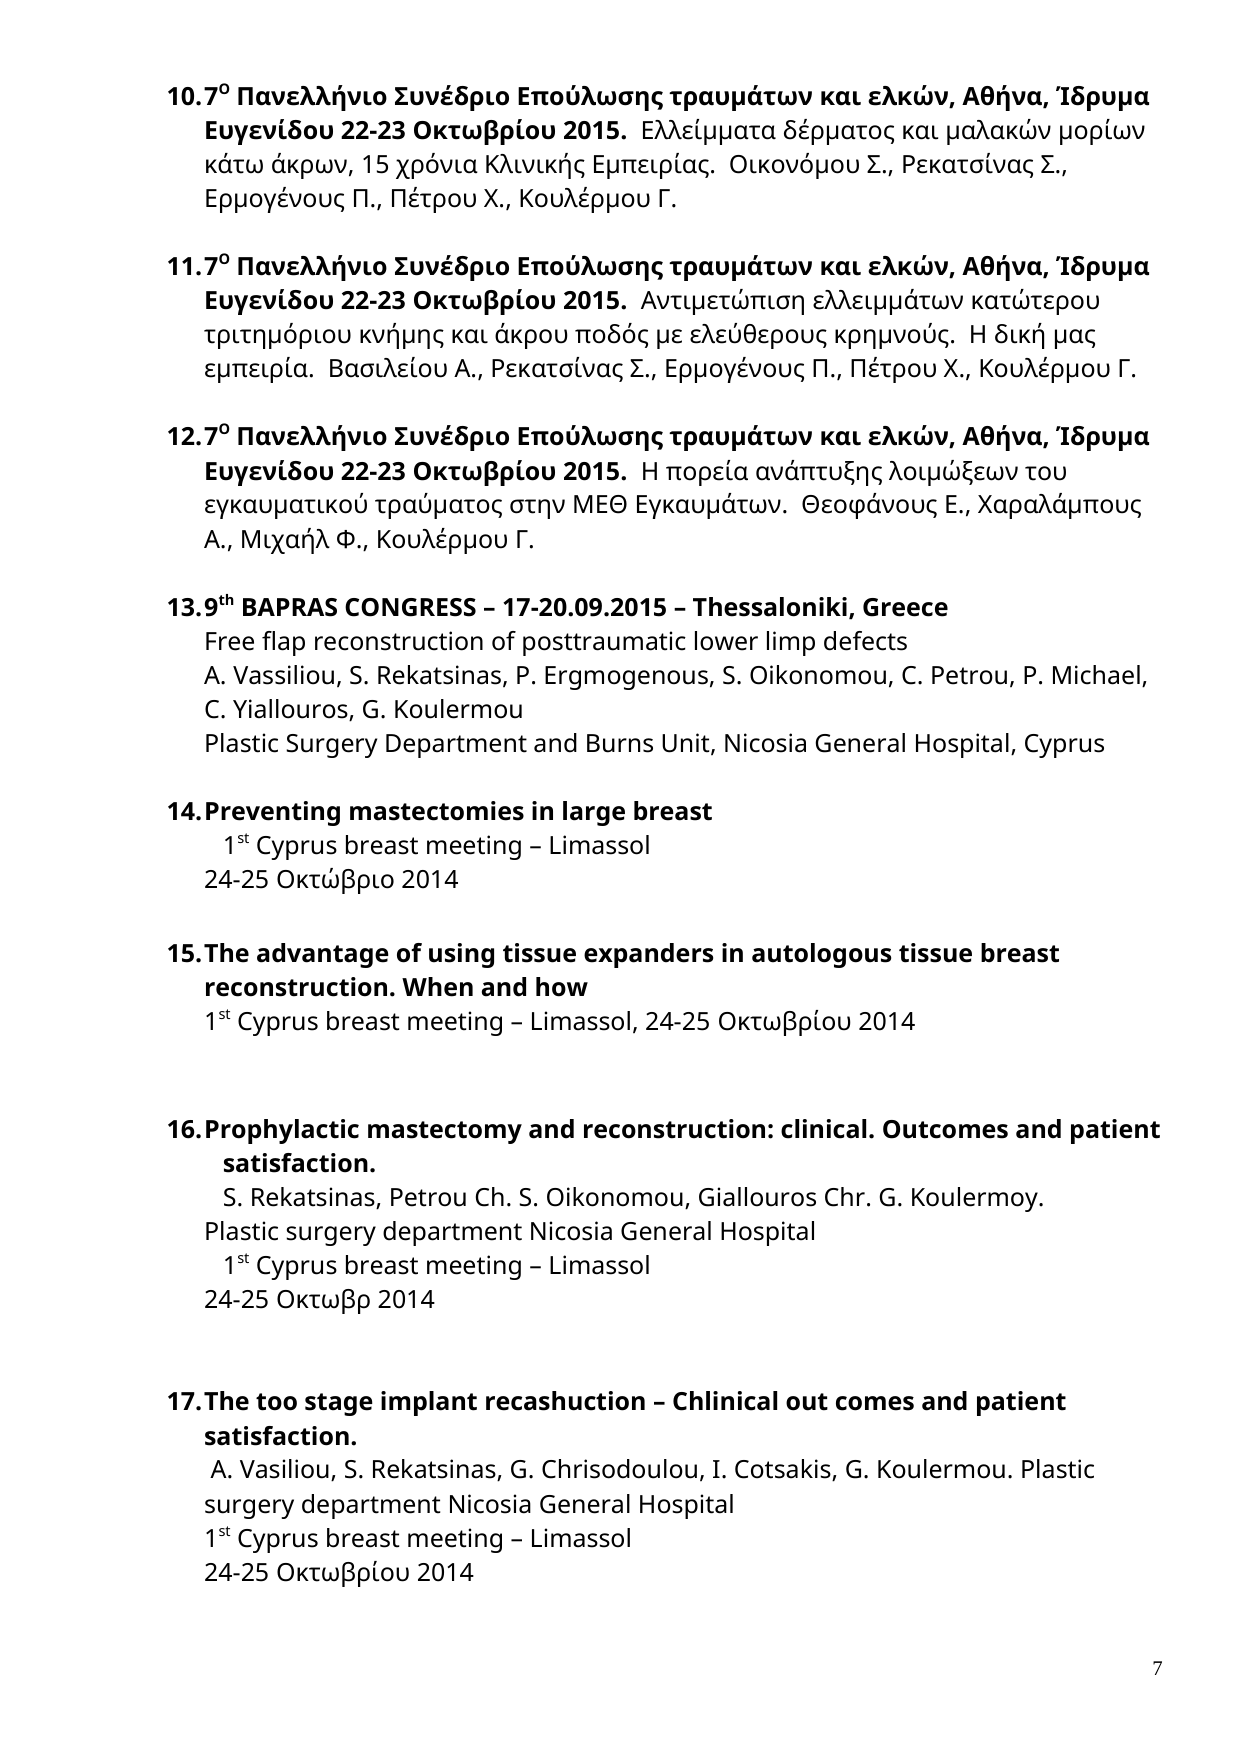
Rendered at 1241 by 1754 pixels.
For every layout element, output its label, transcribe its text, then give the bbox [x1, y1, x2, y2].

list 7Ο Πανελλήνιο Συνέδριο Επούλωσης τραυμάτων και ελκών, Αθήνα, Ίδρυμα Ευγενίδου 22-23 Οκτωβρίου 2015. Αντιμετώπιση ελλειμμάτων κατώτερου τριτημόριου κνήμης και άκρου ποδός με ελεύθερους κρημνούς. Η δική μας εμπειρία. Βασιλείου Α., Ρεκατσίνας Σ., Ερμογένους Π., Πέτρου Χ., Κουλέρμου Γ. [166, 249, 1162, 385]
text Plastic surgery department Nicosia General Hospital [166, 1214, 1162, 1248]
list 24-25 Οκτωβρίου 2014 [204, 1554, 1162, 1588]
text S. Rekatsinas, Petrou Ch. S. Oikonomou, Giallouros Chr. G. Koulermoy. [204, 1180, 1162, 1214]
text 1st Cyprus breast meeting – Limassol [166, 1248, 1162, 1282]
list The advantage of using tissue expanders in autologous tissue breast reconstruction. When and how [166, 936, 1162, 1004]
list 7Ο Πανελλήνιο Συνέδριο Επούλωσης τραυμάτων και ελκών, Αθήνα, Ίδρυμα Ευγενίδου 22-23 Οκτωβρίου 2015. Η πορεία ανάπτυξης λοιμώξεων του εγκαυματικού τραύματος στην ΜΕΘ Εγκαυμάτων. Θεοφάνους Ε., Χαραλάμπους Α., Μιχαήλ Φ., Κουλέρμου Γ. [166, 419, 1162, 555]
text 1st Cyprus breast meeting – Limassol [166, 828, 1162, 862]
text Free flap reconstruction of posttraumatic lower limp defects [204, 623, 1162, 657]
text 24-25 Οκτωβρ 2014 [166, 1282, 1162, 1316]
text A. Vassiliou, S. Rekatsinas, P. Ergmogenous, S. Oikonomou, C. Petrou, P. Michael, C. Yiallouros, G. Koulermou [204, 657, 1162, 726]
text Plastic Surgery Department and Burns Unit, Nicosia General Hospital, Cyprus [204, 726, 1162, 760]
list 1st Cyprus breast meeting – Limassol, 24-25 Οκτωβρίου 2014 [204, 1004, 1162, 1038]
list 1st Cyprus breast meeting – Limassol [204, 1520, 1162, 1554]
list Preventing mastectomies in large breast [166, 794, 1162, 828]
text satisfaction. [204, 1146, 1162, 1180]
text 24-25 Οκτώβριο 2014 [166, 862, 1162, 896]
text A. Vasiliou, S. Rekatsinas, G. Chrisodoulou, I. Cotsakis, G. Koulermou. Plastic surgery department Nicosia General Hospital [204, 1452, 1162, 1520]
list The too stage implant recashuction – Chlinical out comes and patient satisfaction. [166, 1384, 1162, 1452]
list Prophylactic mastectomy and reconstruction: clinical. Outcomes and patient [166, 1112, 1162, 1146]
list 9th BAPRAS CONGRESS – 17-20.09.2015 – Thessaloniki, Greece [166, 589, 1162, 623]
list 7Ο Πανελλήνιο Συνέδριο Επούλωσης τραυμάτων και ελκών, Αθήνα, Ίδρυμα Ευγενίδου 22-23 Οκτωβρίου 2015. Ελλείμματα δέρματος και μαλακών μορίων κάτω άκρων, 15 χρόνια Κλινικής Εμπειρίας. Οικονόμου Σ., Ρεκατσίνας Σ., Ερμογένους Π., Πέτρου Χ., Κουλέρμου Γ. [166, 78, 1162, 215]
